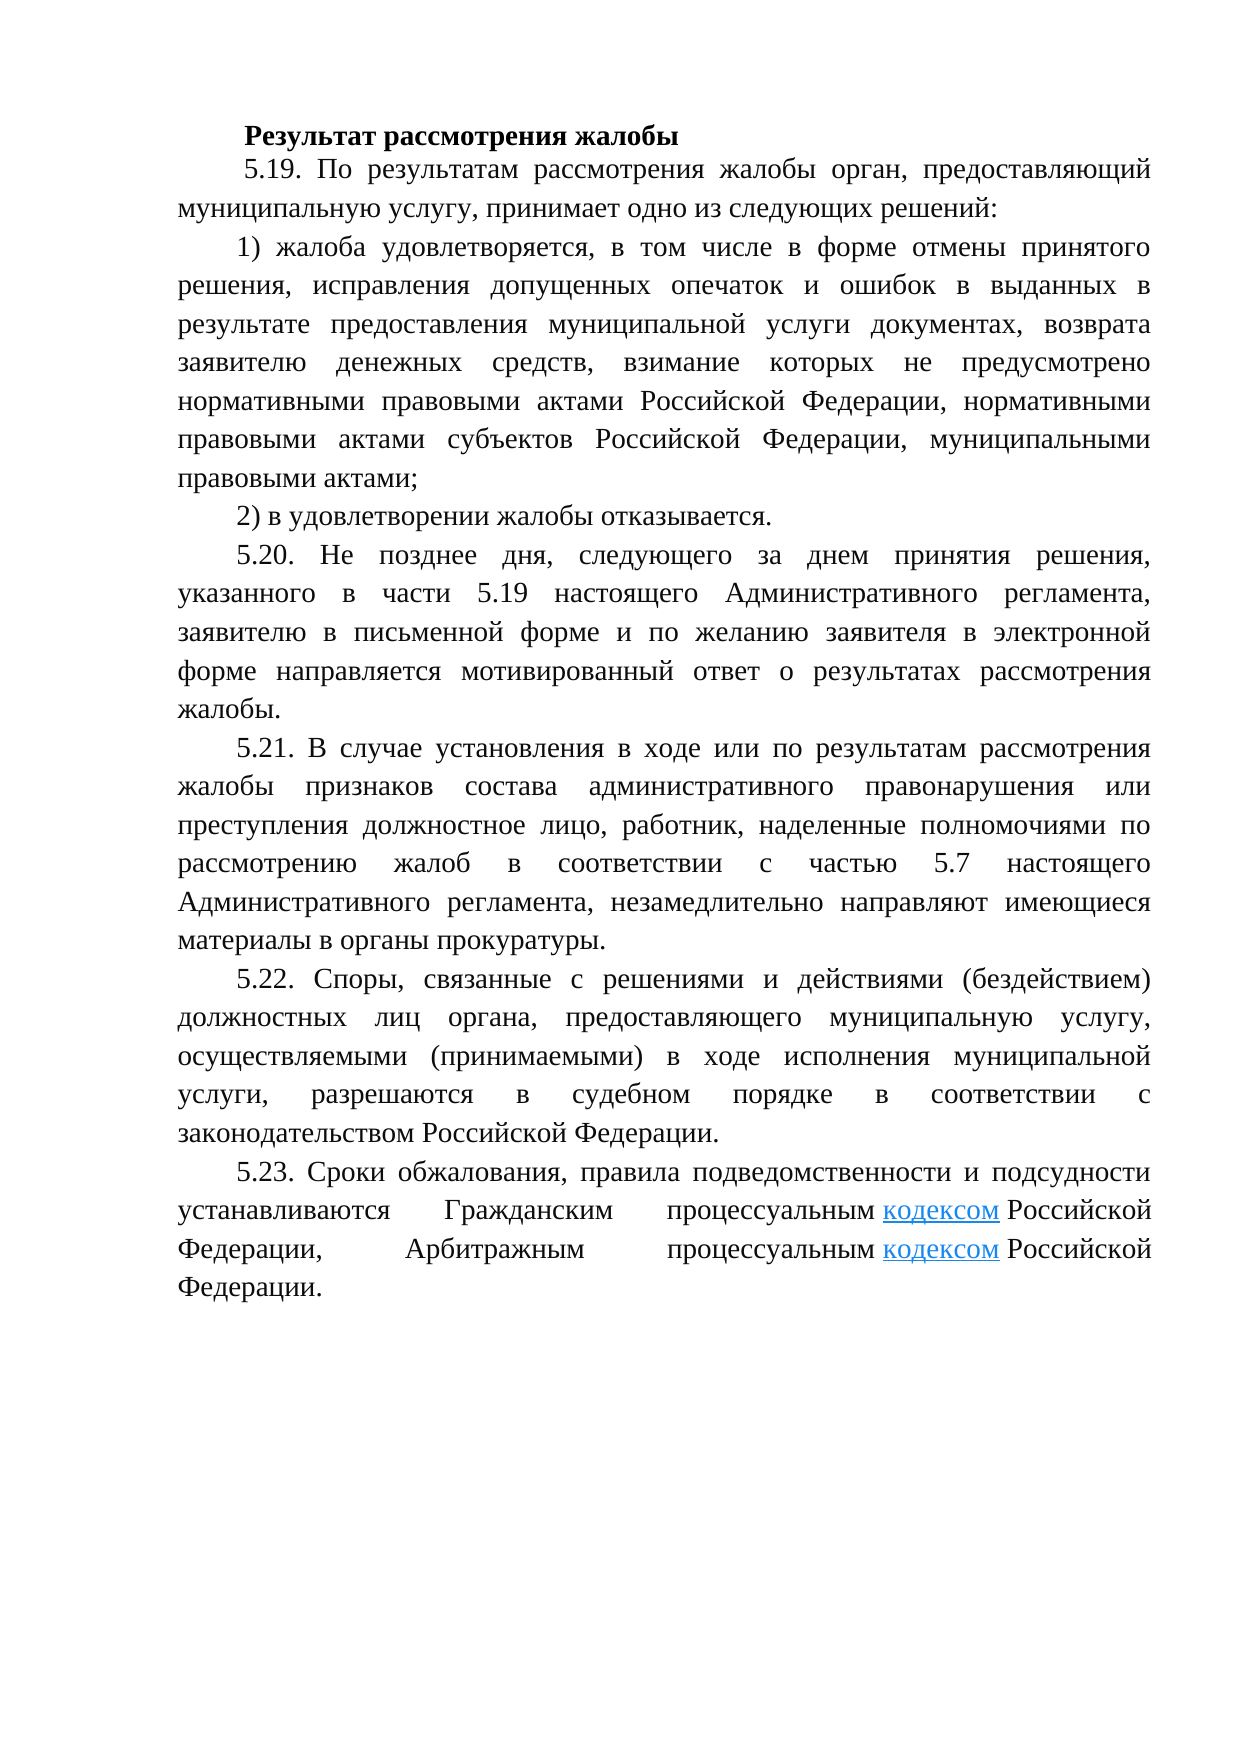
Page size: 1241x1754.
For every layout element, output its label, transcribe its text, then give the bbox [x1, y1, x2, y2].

text 5.19. По результатам рассмотрения жалобы орган, предоставляющий муниципальную услугу, принимает одно из следующих решений: [177, 152, 1152, 224]
text Результат рассмотрения жалобы [177, 118, 1152, 152]
text 5.23. Сроки обжалования, правила подведомственности и подсудности устанавливаются Гражданским процессуальным кодексом Российской Федерации, Арбитражным процессуальным кодексом Российской Федерации. [177, 1154, 1152, 1303]
text 2) в удовлетворении жалобы отказывается. [177, 498, 1152, 532]
text 5.22. Споры, связанные с решениями и действиями (бездействием) должностных лиц органа, предоставляющего муниципальную услугу, осуществляемыми (принимаемыми) в ходе исполнения муниципальной услуги, разрешаются в судебном порядке в соответствии с законодательством Российской Федерации. [177, 961, 1152, 1149]
text 1) жалоба удовлетворяется, в том числе в форме отмены принятого решения, исправления допущенных опечаток и ошибок в выданных в результате предоставления муниципальной услуги документах, возврата заявителю денежных средств, взимание которых не предусмотрено нормативными правовыми актами Российской Федерации, нормативными правовыми актами субъектов Российской Федерации, муниципальными правовыми актами; [177, 229, 1152, 493]
text 5.20. Не позднее дня, следующего за днем принятия решения, указанного в части 5.19 настоящего Административного регламента, заявителю в письменной форме и по желанию заявителя в электронной форме направляется мотивированный ответ о результатах рассмотрения жалобы. [177, 537, 1152, 725]
text 5.21. В случае установления в ходе или по результатам рассмотрения жалобы признаков состава административного правонарушения или преступления должностное лицо, работник, наделенные полномочиями по рассмотрению жалоб в соответствии с частью 5.7 настоящего Административного регламента, незамедлительно направляют имеющиеся материалы в органы прокуратуры. [177, 730, 1152, 956]
